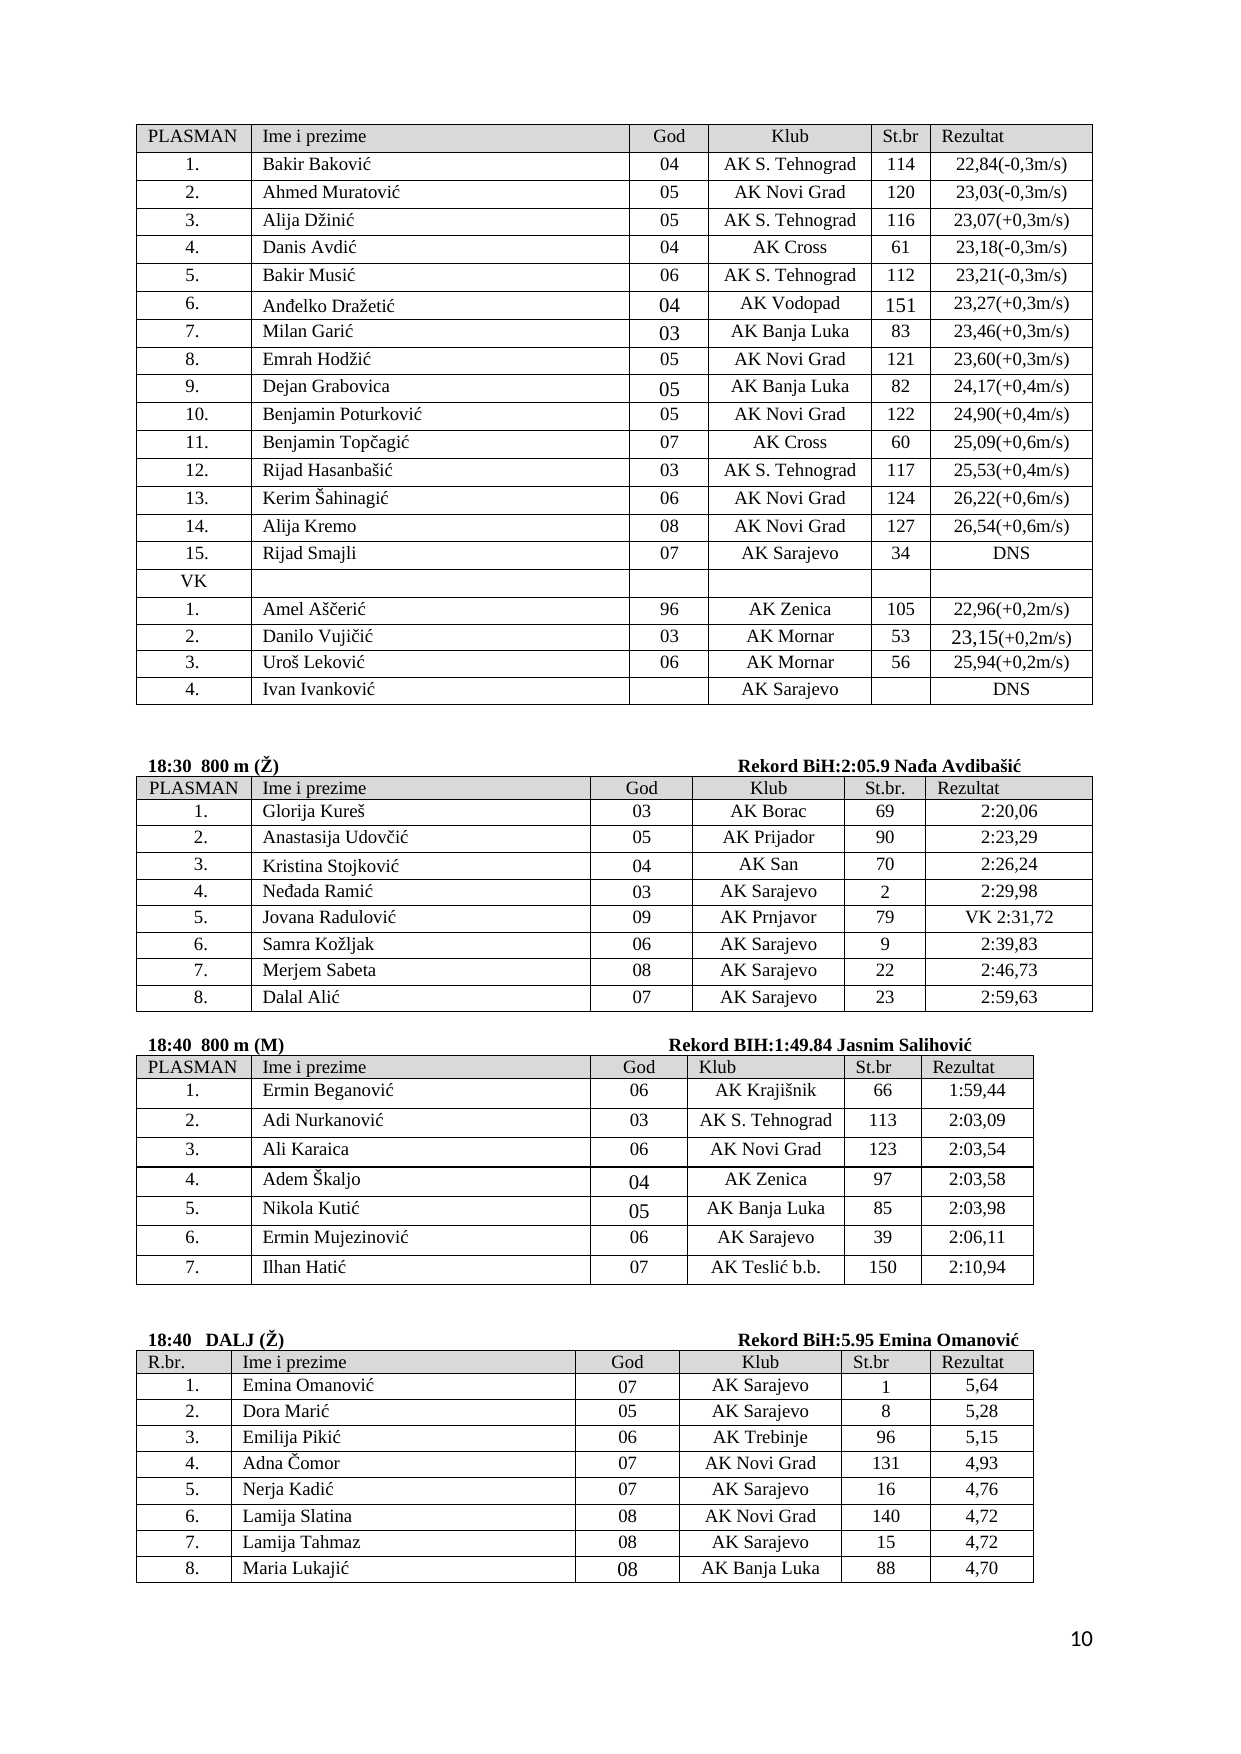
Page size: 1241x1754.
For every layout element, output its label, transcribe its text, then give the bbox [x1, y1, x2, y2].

table_cell Amel Aščerić [252, 598, 629, 624]
table_cell 06 [576, 1426, 679, 1451]
table_cell AK Novi Grad [709, 181, 871, 207]
table_header Rezultat [926, 777, 1092, 799]
table_header Klub [688, 1056, 844, 1078]
table_cell Ilhan Hatić [252, 1256, 590, 1284]
table_cell AK San [693, 853, 844, 878]
table_cell [137, 1557, 231, 1582]
table_cell 2:46,73 [926, 959, 1092, 985]
table_cell 06 [591, 1079, 687, 1107]
table_cell Merjem Sabeta [252, 959, 590, 985]
table_cell [137, 1256, 251, 1284]
table_cell [137, 880, 251, 905]
table_cell [137, 800, 251, 825]
table_cell 08 [630, 515, 708, 541]
table_cell [137, 236, 251, 263]
table_cell [137, 403, 251, 430]
table_cell Nerja Kadić [232, 1478, 575, 1503]
table_cell 05 [630, 209, 708, 235]
table_cell 08 [576, 1505, 679, 1529]
table_header PLASMAN [137, 1056, 251, 1078]
table_cell AK Banja Luka [709, 375, 871, 402]
table_header God [576, 1351, 679, 1373]
table_cell Rijad Hasanbašić [252, 459, 629, 486]
table_cell 122 [872, 403, 930, 430]
table_cell 06 [591, 1226, 687, 1255]
text 18:40 800 m (M) Rekord BIH:1:49.84 Jasnim Salihović [148, 1034, 1093, 1055]
table_cell 2:29,98 [926, 880, 1092, 905]
text 18:30 800 m (Ž) Rekord BiH:2:05.9 Nađa Avdibašić [148, 754, 1093, 776]
table_cell 03 [630, 320, 708, 347]
table_cell 07 [591, 1256, 687, 1284]
table_cell 03 [591, 800, 692, 825]
table_cell AK Sarajevo [693, 959, 844, 985]
table_cell Samra Kožljak [252, 933, 590, 958]
table_cell 26,22(+0,6m/s) [931, 487, 1092, 513]
table_cell AK Novi Grad [680, 1452, 841, 1477]
table_cell Adi Nurkanović [252, 1109, 590, 1137]
table_header Rezultat [931, 1351, 1033, 1373]
table_cell Dalal Alić [252, 986, 590, 1011]
table_cell VK [137, 570, 251, 597]
table_cell Kristina Stojković [252, 853, 590, 878]
table_cell AK Mornar [709, 625, 871, 650]
table_cell Lamija Slatina [232, 1505, 575, 1529]
table_cell [137, 625, 251, 650]
table_cell AK Novi Grad [709, 348, 871, 374]
table_header Klub [693, 777, 844, 799]
table_header Ime i prezime [252, 777, 590, 799]
table_cell 23,03(-0,3m/s) [931, 181, 1092, 207]
table_cell 4,72 [931, 1531, 1033, 1556]
table_cell 79 [845, 906, 925, 932]
table_cell 25,09(+0,6m/s) [931, 431, 1092, 458]
table_cell Maria Lukajić [232, 1557, 575, 1582]
table_cell 2 [845, 880, 925, 905]
table_cell 140 [842, 1505, 930, 1529]
table_cell 4,70 [931, 1557, 1033, 1582]
table_cell 04 [630, 292, 708, 319]
table_header God [591, 1056, 687, 1078]
table_cell 131 [842, 1452, 930, 1477]
table_cell AK Prijador [693, 826, 844, 852]
table_cell 114 [872, 153, 930, 180]
table_cell 5,28 [931, 1400, 1033, 1425]
table_cell AK Cross [709, 236, 871, 263]
table_cell 2:59,63 [926, 986, 1092, 1011]
table_cell 03 [591, 1109, 687, 1137]
table_cell 1:59,44 [922, 1079, 1033, 1107]
table_cell 5,15 [931, 1426, 1033, 1451]
table_cell [137, 853, 251, 878]
table_cell 03 [630, 459, 708, 486]
table_cell [137, 933, 251, 958]
table_cell 23,21(-0,3m/s) [931, 264, 1092, 291]
table_header St.br [845, 1056, 921, 1078]
table_cell [252, 570, 629, 597]
table_cell 07 [630, 431, 708, 458]
table_cell Rijad Smajli [252, 542, 629, 569]
table_header Ime i prezime [232, 1351, 575, 1373]
table_cell 04 [591, 853, 692, 878]
table_cell [137, 1197, 251, 1225]
table_cell Ahmed Muratović [252, 181, 629, 207]
table_cell Nikola Kutić [252, 1197, 590, 1225]
table_cell AK Novi Grad [709, 515, 871, 541]
table_cell 61 [872, 236, 930, 263]
table_cell AK S. Tehnograd [688, 1109, 844, 1137]
table_cell 22,84(-0,3m/s) [931, 153, 1092, 180]
table_cell 117 [872, 459, 930, 486]
table_cell [137, 348, 251, 374]
table_cell Adna Čomor [232, 1452, 575, 1477]
table_cell AK Krajišnik [688, 1079, 844, 1107]
table_cell 06 [630, 487, 708, 513]
table_cell Uroš Leković [252, 651, 629, 677]
table_cell Alija Džinić [252, 209, 629, 235]
table_cell 69 [845, 800, 925, 825]
table_cell 2:03,09 [922, 1109, 1033, 1137]
table_cell AK Mornar [709, 651, 871, 677]
table_cell [137, 542, 251, 569]
table_cell Anđelko Dražetić [252, 292, 629, 319]
table_cell Emrah Hodžić [252, 348, 629, 374]
table_cell AK S. Tehnograd [709, 153, 871, 180]
table_cell 56 [872, 651, 930, 677]
table_cell 82 [872, 375, 930, 402]
table_cell [137, 1138, 251, 1166]
table_header God [630, 125, 708, 152]
table_cell AK Cross [709, 431, 871, 458]
table_cell 03 [630, 625, 708, 650]
table_cell [137, 375, 251, 402]
table_cell 113 [845, 1109, 921, 1137]
table_cell AK Sarajevo [680, 1478, 841, 1503]
table_cell Bakir Musić [252, 264, 629, 291]
table_cell 04 [630, 236, 708, 263]
table_cell [137, 1168, 251, 1196]
table_cell [137, 986, 251, 1011]
table_cell [137, 320, 251, 347]
table_cell 34 [872, 542, 930, 569]
table_cell [137, 153, 251, 180]
table_header Klub [680, 1351, 841, 1373]
table_cell Dejan Grabovica [252, 375, 629, 402]
table_cell 25,53(+0,4m/s) [931, 459, 1092, 486]
table_header Rezultat [931, 125, 1092, 152]
table_cell 8 [842, 1400, 930, 1425]
table_cell AK Teslić b.b. [688, 1256, 844, 1284]
table_cell 112 [872, 264, 930, 291]
table_cell 04 [630, 153, 708, 180]
table_cell Ivan Ivanković [252, 678, 629, 704]
table_cell AK Novi Grad [709, 403, 871, 430]
table_cell AK Banja Luka [680, 1557, 841, 1582]
table_cell [137, 209, 251, 235]
table_cell 06 [630, 264, 708, 291]
table_cell 4,72 [931, 1505, 1033, 1529]
table_cell 03 [591, 880, 692, 905]
table_cell AK Borac [693, 800, 844, 825]
table_cell AK Banja Luka [688, 1197, 844, 1225]
table_cell [137, 487, 251, 513]
table_cell 07 [576, 1374, 679, 1399]
table_cell 23,07(+0,3m/s) [931, 209, 1092, 235]
table_cell [630, 570, 708, 597]
table_cell [872, 570, 930, 597]
table_cell 96 [842, 1426, 930, 1451]
table_cell 9 [845, 933, 925, 958]
table_cell 16 [842, 1478, 930, 1503]
table_header PLASMAN [137, 777, 251, 799]
table_cell AK S. Tehnograd [709, 209, 871, 235]
table_cell [137, 1109, 251, 1137]
table_cell Danis Avdić [252, 236, 629, 263]
table_cell 53 [872, 625, 930, 650]
table_header Ime i prezime [252, 1056, 590, 1078]
table_header R.br. [137, 1351, 231, 1373]
table_cell 123 [845, 1138, 921, 1166]
table_cell VK 2:31,72 [926, 906, 1092, 932]
table_cell [137, 181, 251, 207]
table_cell 151 [872, 292, 930, 319]
table_cell [137, 292, 251, 319]
table_header St.br [872, 125, 930, 152]
table_cell Bakir Baković [252, 153, 629, 180]
table_cell 07 [591, 986, 692, 1011]
table_cell [137, 264, 251, 291]
table_cell 23,27(+0,3m/s) [931, 292, 1092, 319]
table_cell [137, 826, 251, 852]
table_cell 127 [872, 515, 930, 541]
table_cell [137, 1079, 251, 1107]
table_cell AK Novi Grad [680, 1505, 841, 1529]
table_cell AK Trebinje [680, 1426, 841, 1451]
table_cell 120 [872, 181, 930, 207]
table_cell Ali Karaica [252, 1138, 590, 1166]
table_cell [137, 459, 251, 486]
table_cell 2:06,11 [922, 1226, 1033, 1255]
table_cell 96 [630, 598, 708, 624]
table_cell [137, 1426, 231, 1451]
table_cell [137, 1374, 231, 1399]
table_cell AK Sarajevo [709, 678, 871, 704]
table_cell [137, 431, 251, 458]
table_cell Dora Marić [232, 1400, 575, 1425]
table_cell 2:26,24 [926, 853, 1092, 878]
table_cell [709, 570, 871, 597]
table_cell Jovana Radulović [252, 906, 590, 932]
table_cell 08 [576, 1531, 679, 1556]
table_cell 23,15(+0,2m/s) [931, 625, 1092, 650]
table_cell Anastasija Udovčić [252, 826, 590, 852]
table_cell DNS [931, 542, 1092, 569]
table_cell [630, 678, 708, 704]
text 18:40 DALJ (Ž) Rekord BiH:5.95 Emina Omanović [148, 1328, 1093, 1350]
table_cell 66 [845, 1079, 921, 1107]
table_cell [137, 906, 251, 932]
table_cell 09 [591, 906, 692, 932]
table_cell 07 [630, 542, 708, 569]
table_cell AK Sarajevo [693, 933, 844, 958]
table_cell 60 [872, 431, 930, 458]
table_cell 121 [872, 348, 930, 374]
table_cell 05 [630, 375, 708, 402]
table_cell 05 [630, 181, 708, 207]
table_cell 05 [576, 1400, 679, 1425]
table_cell 06 [591, 933, 692, 958]
table_cell 07 [576, 1478, 679, 1503]
table_header God [591, 777, 692, 799]
table_cell [137, 598, 251, 624]
table_cell [137, 1478, 231, 1503]
table_cell Adem Škaljo [252, 1168, 590, 1196]
table_cell 22,96(+0,2m/s) [931, 598, 1092, 624]
table_cell AK Novi Grad [688, 1138, 844, 1166]
table_cell AK S. Tehnograd [709, 264, 871, 291]
table_cell Kerim Šahinagić [252, 487, 629, 513]
table_cell DNS [931, 678, 1092, 704]
table_cell Emilija Pikić [232, 1426, 575, 1451]
table_cell AK Zenica [688, 1168, 844, 1196]
table_cell Benjamin Poturković [252, 403, 629, 430]
table_cell AK Banja Luka [709, 320, 871, 347]
table_header St.br. [845, 777, 925, 799]
table_cell 124 [872, 487, 930, 513]
table_header Rezultat [922, 1056, 1033, 1078]
table_cell 08 [576, 1557, 679, 1582]
table_cell [137, 651, 251, 677]
table_cell 06 [630, 651, 708, 677]
table_cell [931, 570, 1092, 597]
table_cell 24,17(+0,4m/s) [931, 375, 1092, 402]
table_cell 06 [591, 1138, 687, 1166]
table_cell Benjamin Topčagić [252, 431, 629, 458]
table_cell Lamija Tahmaz [232, 1531, 575, 1556]
table_cell 83 [872, 320, 930, 347]
table_cell [872, 678, 930, 704]
table_cell [137, 1400, 231, 1425]
table_cell 2:03,98 [922, 1197, 1033, 1225]
table_cell Danilo Vujičić [252, 625, 629, 650]
table_cell 23,46(+0,3m/s) [931, 320, 1092, 347]
table_cell 5,64 [931, 1374, 1033, 1399]
table_cell AK Sarajevo [693, 880, 844, 905]
table_cell [137, 678, 251, 704]
table_cell Neđada Ramić [252, 880, 590, 905]
table_cell 22 [845, 959, 925, 985]
table_cell 116 [872, 209, 930, 235]
table_cell [137, 1452, 231, 1477]
table_cell Emina Omanović [232, 1374, 575, 1399]
table_cell 24,90(+0,4m/s) [931, 403, 1092, 430]
table_cell 88 [842, 1557, 930, 1582]
table_cell 05 [591, 1197, 687, 1225]
table_cell 04 [591, 1168, 687, 1196]
table_cell 2:23,29 [926, 826, 1092, 852]
table_cell 150 [845, 1256, 921, 1284]
table_cell AK Sarajevo [680, 1400, 841, 1425]
table_cell 90 [845, 826, 925, 852]
table_cell 2:03,58 [922, 1168, 1033, 1196]
table_header Ime i prezime [252, 125, 629, 152]
table_cell 2:10,94 [922, 1256, 1033, 1284]
table_cell Ermin Beganović [252, 1079, 590, 1107]
table_cell 4,76 [931, 1478, 1033, 1503]
table_cell 97 [845, 1168, 921, 1196]
table_cell 05 [630, 403, 708, 430]
table_cell [137, 515, 251, 541]
table_cell 23,18(-0,3m/s) [931, 236, 1092, 263]
table_cell [137, 1505, 231, 1529]
table_cell 4,93 [931, 1452, 1033, 1477]
table_cell 2:03,54 [922, 1138, 1033, 1166]
table_cell 07 [576, 1452, 679, 1477]
table_cell 15 [842, 1531, 930, 1556]
table_cell 105 [872, 598, 930, 624]
table_cell 2:20,06 [926, 800, 1092, 825]
table_cell [137, 1531, 231, 1556]
table_cell 23,60(+0,3m/s) [931, 348, 1092, 374]
table_cell Milan Garić [252, 320, 629, 347]
table_cell AK Sarajevo [709, 542, 871, 569]
table_cell AK S. Tehnograd [709, 459, 871, 486]
table_cell AK Prnjavor [693, 906, 844, 932]
table_cell [137, 1226, 251, 1255]
table_cell [137, 959, 251, 985]
table_header St.br [842, 1351, 930, 1373]
table_cell 70 [845, 853, 925, 878]
table_cell AK Sarajevo [680, 1374, 841, 1399]
table_cell AK Sarajevo [688, 1226, 844, 1255]
table_cell 85 [845, 1197, 921, 1225]
table_header PLASMAN [137, 125, 251, 152]
table_cell AK Vodopad [709, 292, 871, 319]
table_cell 26,54(+0,6m/s) [931, 515, 1092, 541]
table_cell AK Novi Grad [709, 487, 871, 513]
table_cell 08 [591, 959, 692, 985]
table_cell 23 [845, 986, 925, 1011]
table_cell AK Sarajevo [693, 986, 844, 1011]
table_cell 39 [845, 1226, 921, 1255]
table_header Klub [709, 125, 871, 152]
table_cell AK Sarajevo [680, 1531, 841, 1556]
table_cell 05 [630, 348, 708, 374]
table_cell 05 [591, 826, 692, 852]
table_cell 25,94(+0,2m/s) [931, 651, 1092, 677]
table_cell 1 [842, 1374, 930, 1399]
table_cell Glorija Kureš [252, 800, 590, 825]
table_cell Ermin Mujezinović [252, 1226, 590, 1255]
table_cell 2:39,83 [926, 933, 1092, 958]
table_cell AK Zenica [709, 598, 871, 624]
table_cell Alija Kremo [252, 515, 629, 541]
